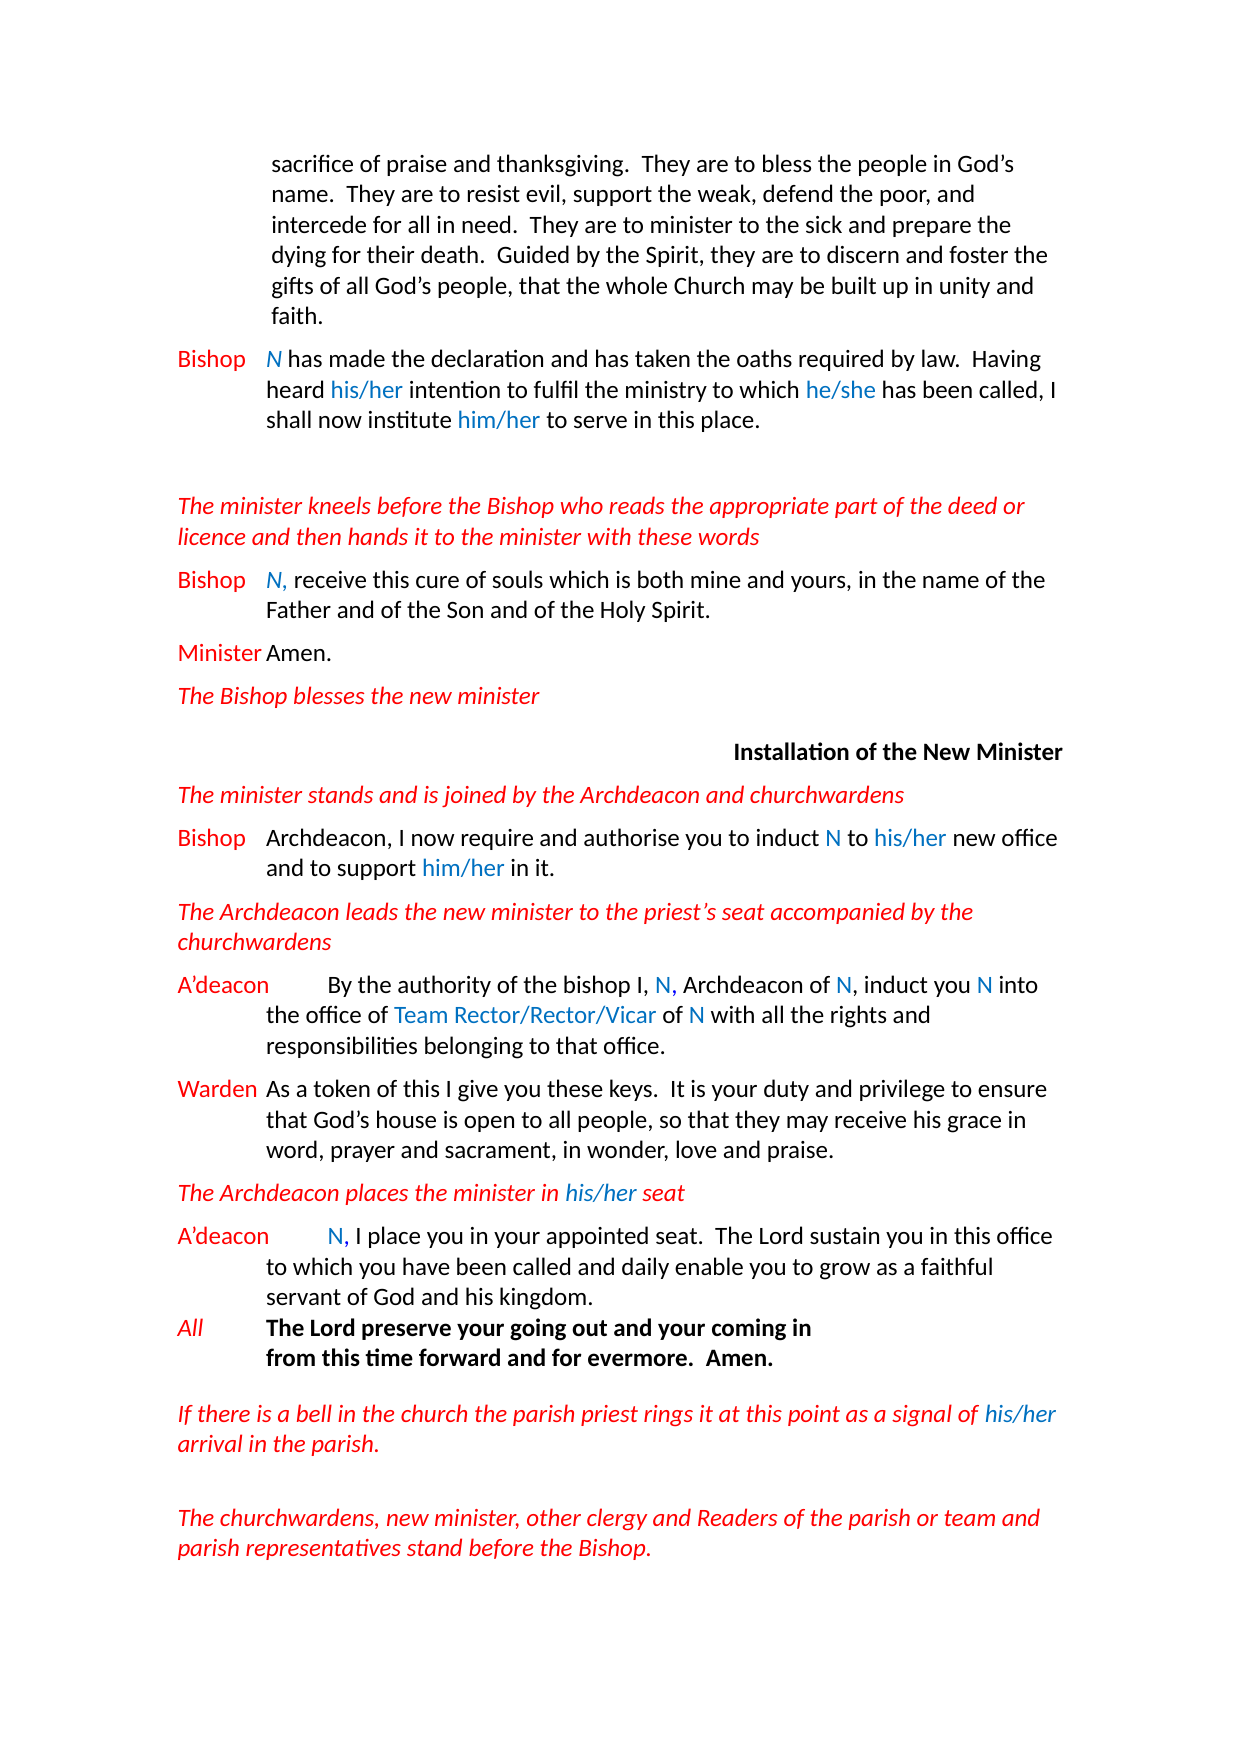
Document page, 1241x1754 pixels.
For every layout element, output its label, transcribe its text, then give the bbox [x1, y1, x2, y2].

text Bishop N has made the declaration and has taken the oaths required by law. Having heard his/her intention to fulfil the ministry to which he/she has been called, I shall now institute him/her to serve in this place. [177, 343, 1063, 435]
text The Bishop blesses the new minister [177, 681, 1063, 711]
text Bishop N, receive this cure of souls which is both mine and yours, in the name of the Father and of the Son and of the Holy Spirit. [177, 564, 1063, 625]
text The minister kneels before the who reads the appropriate part of the deed or licence and then hands it to the minister with these words [177, 490, 1063, 551]
text If there is a bell in the church the parish priest rings it at this point as a signal of his/her arrival in the parish. [177, 1398, 1063, 1459]
text The Archdeacon leads the new minister to the priest’s seat accompanied by the churchwardens [177, 896, 1063, 957]
text A’deacon By the authority of the bishop I, N, Archdeacon of N, induct you N into the office of Team Rector/Rector/Vicar of N with all the rights and responsibilities belonging to that office. [177, 969, 1063, 1061]
text Minister Amen. [177, 637, 1063, 668]
text The churchwardens, new minister, other clergy and Readers of the parish or team and parish representatives stand before the Bishop. [177, 1502, 1063, 1563]
text The minister stands and is joined by the Archdeacon and churchwardens [177, 779, 1063, 809]
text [271, 148, 1063, 331]
text Installation of the New Minister [177, 736, 1063, 767]
text Bishop Archdeacon, I now require and authorise you to induct N to his/her new office and to support him/her in it. [177, 822, 1063, 883]
text A’deacon N, I place you in your appointed seat. The Lord sustain you in this office to which you have been called and daily enable you to grow as a faithful servant of God and his kingdom. [177, 1220, 1063, 1312]
text The Archdeacon places the minister in his/her seat [177, 1177, 1063, 1208]
text All The Lord preserve your going out and your coming in from this time forward and for evermore. Amen. [177, 1312, 1063, 1373]
text Warden As a token of this I give you these keys. It is your duty and privilege to ensure that God’s house is open to all people, so that they may receive his grace in word, prayer and sacrament, in wonder, love and praise. [177, 1073, 1063, 1165]
